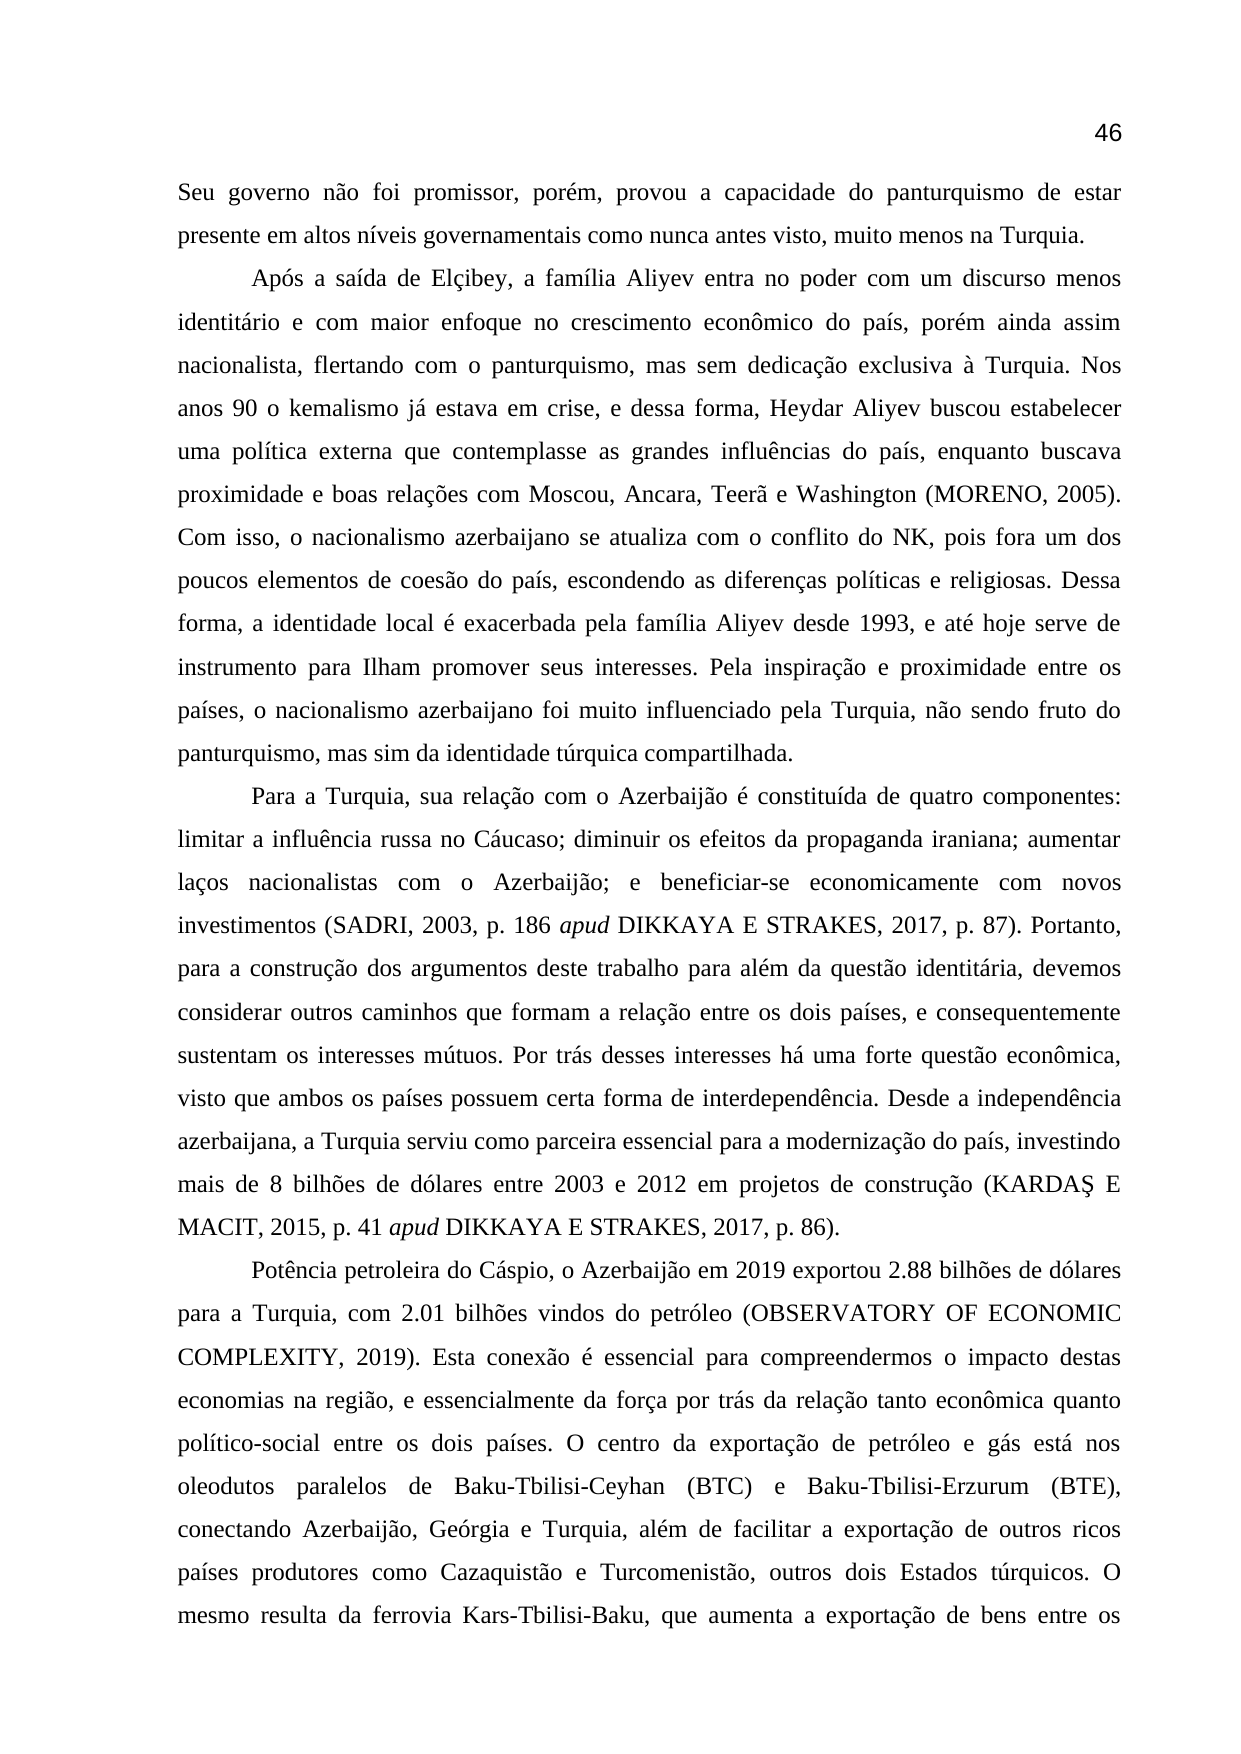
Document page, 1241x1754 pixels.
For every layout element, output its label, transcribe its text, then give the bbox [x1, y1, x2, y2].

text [177, 1255, 1122, 1629]
text Após a saída de Elçibey, a família Aliyev entra no poder com um discurso menos identitário e com maior enfoque no crescimento econômico do país, porém ainda assim nacionalista, flertando com o panturquismo, mas sem dedicação exclusiva à Turquia. Nos anos 90 o kemalismo já estava em crise, e dessa forma, Heydar Aliyev buscou estabelecer uma política externa que contemplasse as grandes influências do país, enquanto buscava proximidade e boas relações com Moscou, Ancara, Teerã e Washington (MORENO, 2005). Com isso, o nacionalismo azerbaijano se atualiza com o conflito do NK, pois fora um dos poucos elementos de coesão do país, escondendo as diferenças políticas e religiosas. Dessa forma, a identidade local é exacerbada pela família Aliyev desde 1993, e até hoje serve de instrumento para Ilham promover seus interesses. Pela inspiração e proximidade entre os países, o nacionalismo azerbaijano foi muito influenciado pela Turquia, não sendo fruto do panturquismo, mas sim da identidade túrquica compartilhada. [177, 263, 1122, 767]
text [177, 177, 1122, 249]
text Para a Turquia, sua relação com o Azerbaijão é constituída de quatro componentes: limitar a influência russa no Cáucaso; diminuir os efeitos da propaganda iraniana; aumentar laços nacionalistas com o Azerbaijão; e beneficiar-se economicamente com novos investimentos (SADRI, 2003, p. 186 apud DIKKAYA E STRAKES, 2017, p. 87). Portanto, para a construção dos argumentos deste trabalho para além da questão identitária, devemos considerar outros caminhos que formam a relação entre os dois países, e consequentemente sustentam os interesses mútuos. Por trás desses interesses há uma forte questão econômica, visto que ambos os países possuem certa forma de interdependência. Desde a independência azerbaijana, a Turquia serviu como parceira essencial para a modernização do país, investindo mais de 8 bilhões de dólares entre 2003 e 2012 em projetos de construção (KARDAŞ E MACIT, 2015, p. 41 apud DIKKAYA E STRAKES, 2017, p. 86). [177, 781, 1122, 1241]
